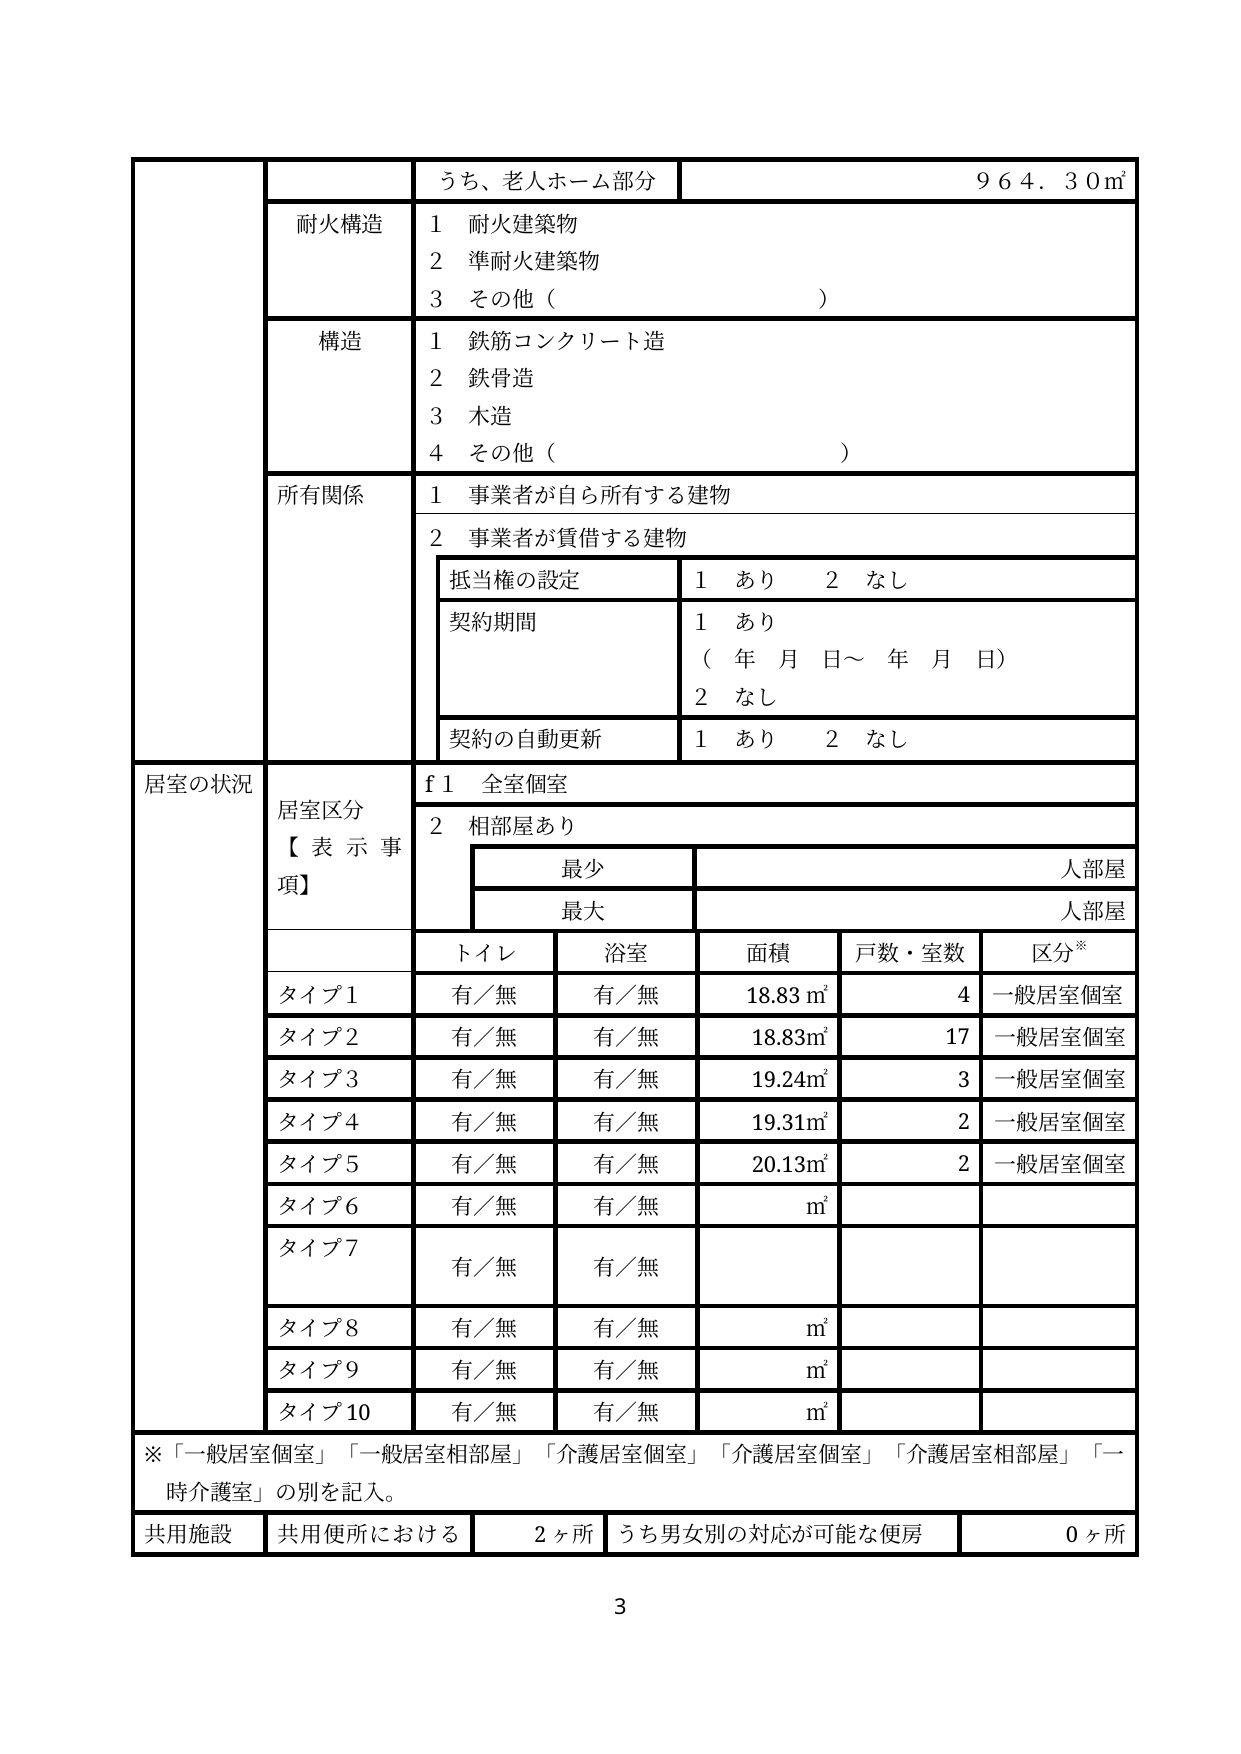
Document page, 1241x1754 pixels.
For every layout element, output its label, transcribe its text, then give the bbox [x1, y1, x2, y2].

table_cell うち男女別の対応が可能な便房 [608, 1515, 957, 1552]
table_cell 有／無 [558, 1060, 695, 1097]
table_cell 最大 [475, 891, 692, 928]
table_cell 有／無 [416, 1018, 553, 1055]
table_cell ９６４．３０㎡ [682, 162, 1135, 199]
table_cell 4 [842, 975, 979, 1013]
table_cell 人部屋 [697, 849, 1135, 886]
table_cell タイプ７ [268, 1228, 411, 1303]
table_cell 有／無 [558, 1393, 695, 1430]
table_cell 耐火構造 [268, 204, 411, 316]
table_cell 一般居室個室 [983, 975, 1135, 1013]
table_cell タイプ10 [268, 1393, 411, 1430]
table_cell 2ヶ所 [475, 1515, 603, 1552]
table_cell タイプ９ [268, 1350, 411, 1388]
table_cell [842, 1308, 979, 1346]
table_cell 居室区分 【表示事項】 [268, 765, 411, 928]
table_cell ㎡ [700, 1186, 837, 1224]
table_cell [983, 1186, 1135, 1224]
table_cell [842, 1228, 979, 1303]
table_cell 有／無 [416, 1060, 553, 1097]
table_cell タイプ５ [268, 1144, 411, 1182]
table_cell [983, 1308, 1135, 1346]
table_cell ２ 相部屋あり [416, 807, 1135, 844]
table_cell 0ヶ所 [962, 1515, 1135, 1552]
table_cell 有／無 [558, 1102, 695, 1139]
table_cell タイプ１ [268, 972, 411, 1013]
table_cell 18.83㎡ [700, 1018, 837, 1055]
table_cell うち、老人ホーム部分 [416, 162, 677, 199]
table_cell 抵当権の設定 [440, 560, 677, 597]
table_cell １ あり ２ なし [682, 720, 1135, 760]
table_cell 有／無 [416, 1102, 553, 1139]
table_cell 浴室 [558, 933, 695, 971]
table_cell ２ 事業者が賃借する建物 [416, 514, 1135, 555]
table_cell ㎡ [700, 1350, 837, 1388]
table_cell f１ 全室個室 [416, 765, 1135, 802]
table_cell 一般居室個室 [983, 1060, 1135, 1097]
table_cell 一般居室個室 [983, 1018, 1135, 1055]
table_cell トイレ [416, 933, 553, 971]
table_cell 有／無 [558, 1350, 695, 1388]
table_cell 有／無 [416, 1350, 553, 1388]
table_cell 有／無 [558, 1186, 695, 1224]
table_cell タイプ４ [268, 1102, 411, 1139]
table_cell [268, 930, 411, 971]
table_cell 18.83 ㎡ [700, 975, 837, 1013]
table_cell 共用施設 [135, 1515, 263, 1552]
table_cell ㎡ [700, 1393, 837, 1430]
table_cell 契約の自動更新 [440, 720, 677, 760]
table_cell 有／無 [416, 1144, 553, 1182]
table_cell タイプ８ [268, 1308, 411, 1346]
table_cell 居室の状況 [135, 765, 263, 1430]
table_cell タイプ６ [268, 1186, 411, 1224]
table_cell １ あり ２ なし [682, 560, 1135, 597]
table_cell 共用便所における便房 [268, 1515, 470, 1552]
table_cell 一般居室個室 [983, 1144, 1135, 1182]
table_cell 有／無 [558, 975, 695, 1013]
table_cell 有／無 [416, 975, 553, 1013]
table_cell １ 鉄筋コンクリート造 ２ 鉄骨造 ３ 木造 ４ その他（ ） [416, 321, 1135, 471]
table_cell タイプ３ [268, 1060, 411, 1097]
table_cell 2 [842, 1144, 979, 1182]
table_cell １ 事業者が自ら所有する建物 [416, 476, 1135, 513]
table_cell 有／無 [416, 1186, 553, 1224]
table_cell タイプ２ [268, 1018, 411, 1055]
table_cell 有／無 [416, 1393, 553, 1430]
table_cell 19.31㎡ [700, 1102, 837, 1139]
table_cell 戸数・室数 [842, 933, 979, 971]
table_cell 一般居室個室 [983, 1102, 1135, 1139]
table_cell 延床面積 [268, 162, 411, 199]
table_cell [842, 1186, 979, 1224]
table_cell ※「一般居室個室」「一般居室相部屋」「介護居室個室」「介護居室個室」「介護居室相部屋」「一時介護室」の別を記入。 [135, 1435, 1135, 1510]
table_cell [842, 1393, 979, 1430]
table_cell 19.24㎡ [700, 1060, 837, 1097]
table_cell [416, 560, 436, 760]
table_cell [416, 844, 470, 928]
table_cell 有／無 [558, 1228, 695, 1303]
table_cell 面積 [700, 933, 837, 971]
table_cell 有／無 [416, 1308, 553, 1346]
table_cell 最少 [475, 849, 692, 886]
table_cell 有／無 [558, 1308, 695, 1346]
table_cell １ あり （ 年 月 日～ 年 月 日） ２ なし [682, 602, 1135, 715]
table_cell 建物 [135, 162, 263, 760]
table_cell 区分※ [983, 933, 1135, 971]
table_cell 有／無 [558, 1144, 695, 1182]
table_cell [842, 1350, 979, 1388]
table_cell [983, 1393, 1135, 1430]
table_cell 契約期間 [440, 602, 677, 715]
table_cell [700, 1228, 837, 1303]
table_cell 構造 [268, 321, 411, 471]
table_cell 人部屋 [697, 891, 1135, 928]
table_cell 17 [842, 1018, 979, 1055]
table_cell 有／無 [416, 1228, 553, 1303]
table_cell 所有関係 [268, 476, 411, 760]
table_cell 20.13㎡ [700, 1144, 837, 1182]
table_cell １ 耐火建築物 ２ 準耐火建築物 ３ その他（ ） [416, 204, 1135, 316]
table_cell [983, 1228, 1135, 1303]
table_cell 2 [842, 1102, 979, 1139]
table_cell 3 [842, 1060, 979, 1097]
table_cell 有／無 [558, 1018, 695, 1055]
table_cell ㎡ [700, 1308, 837, 1346]
table_cell [983, 1350, 1135, 1388]
